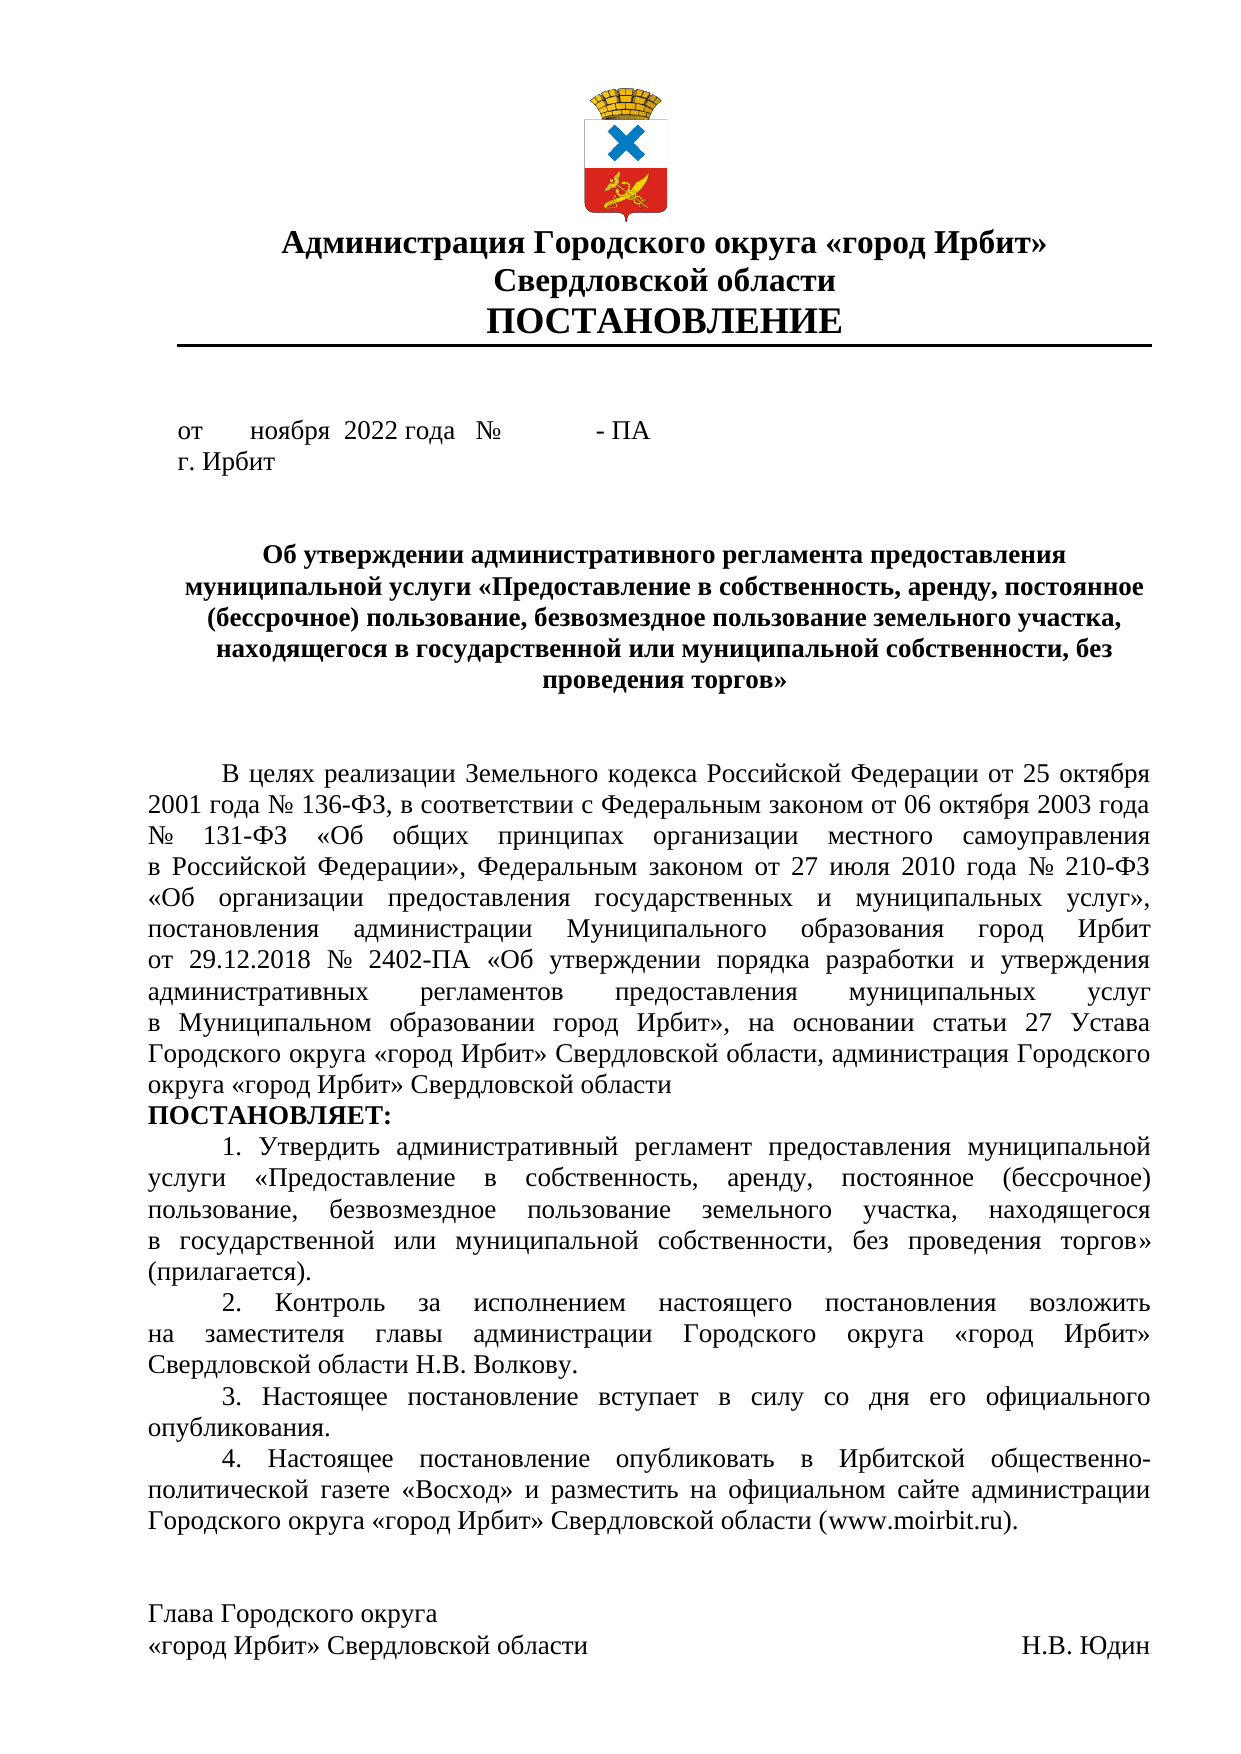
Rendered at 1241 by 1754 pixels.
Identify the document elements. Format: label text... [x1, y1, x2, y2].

text ПОСТАНОВЛЕНИЕ [177, 299, 1152, 344]
text 1. Утвердить административный регламент предоставления муниципальной услуги «Предоставление в собственность, аренду, постоянное (бессрочное) пользование, безвозмездное пользование земельного участка, находящегося в государственной или муниципальной собственности, без проведения торгов» (прилагается). [148, 1130, 1152, 1286]
text ПОСТАНОВЛЯЕТ: [148, 1099, 1152, 1130]
text 2. Контроль за исполнением настоящего постановления возложить на заместителя главы администрации Городского округа «город Ирбит» Свердловской области Н.В. Волкову. [148, 1286, 1152, 1379]
text 3. Настоящее постановление вступает в силу со дня его официального опубликования. [148, 1379, 1152, 1442]
picture [584, 88, 668, 222]
text от ноября 2022 года № - ПА [177, 414, 1152, 445]
text Администрация Городского округа «город Ирбит» [177, 222, 1152, 260]
text 4. Настоящее постановление опубликовать в Ирбитской общественно-политической газете «Восход» и разместить на официальном сайте администрации Городского округа «город Ирбит» Свердловской области (www.moirbit.ru). [148, 1442, 1152, 1535]
text г. Ирбит [177, 445, 1152, 476]
text «город Ирбит» Свердловской области Н.В. Юдин [148, 1629, 1152, 1660]
text В целях реализации Земельного кодекса Российской Федерации от 25 октября 2001 года № 136-ФЗ, в соответствии с Федеральным законом от 06 октября 2003 года № 131-ФЗ «Об общих принципах организации местного самоуправления в Российской Федерации», Федеральным законом от 27 июля 2010 года № 210-ФЗ «Об организации предоставления государственных и муниципальных услуг», постановления администрации Муниципального образования город Ирбит от 29.12.2018 № 2402-ПА «Об утверждении порядка разработки и утверждения административных регламентов предоставления муниципальных услуг в Муниципальном образовании город Ирбит», на основании статьи 27 Устава Городского округа «город Ирбит» Свердловской области, администрация Городского округа «город Ирбит» Свердловской области [148, 757, 1152, 1099]
text Об утверждении административного регламента предоставления муниципальной услуги «Предоставление в собственность, аренду, постоянное (бессрочное) пользование, безвозмездное пользование земельного участка, находящегося в государственной или муниципальной собственности, без проведения торгов» [177, 539, 1152, 694]
text Глава Городского округа [148, 1598, 1152, 1629]
text Свердловской области [177, 260, 1152, 299]
